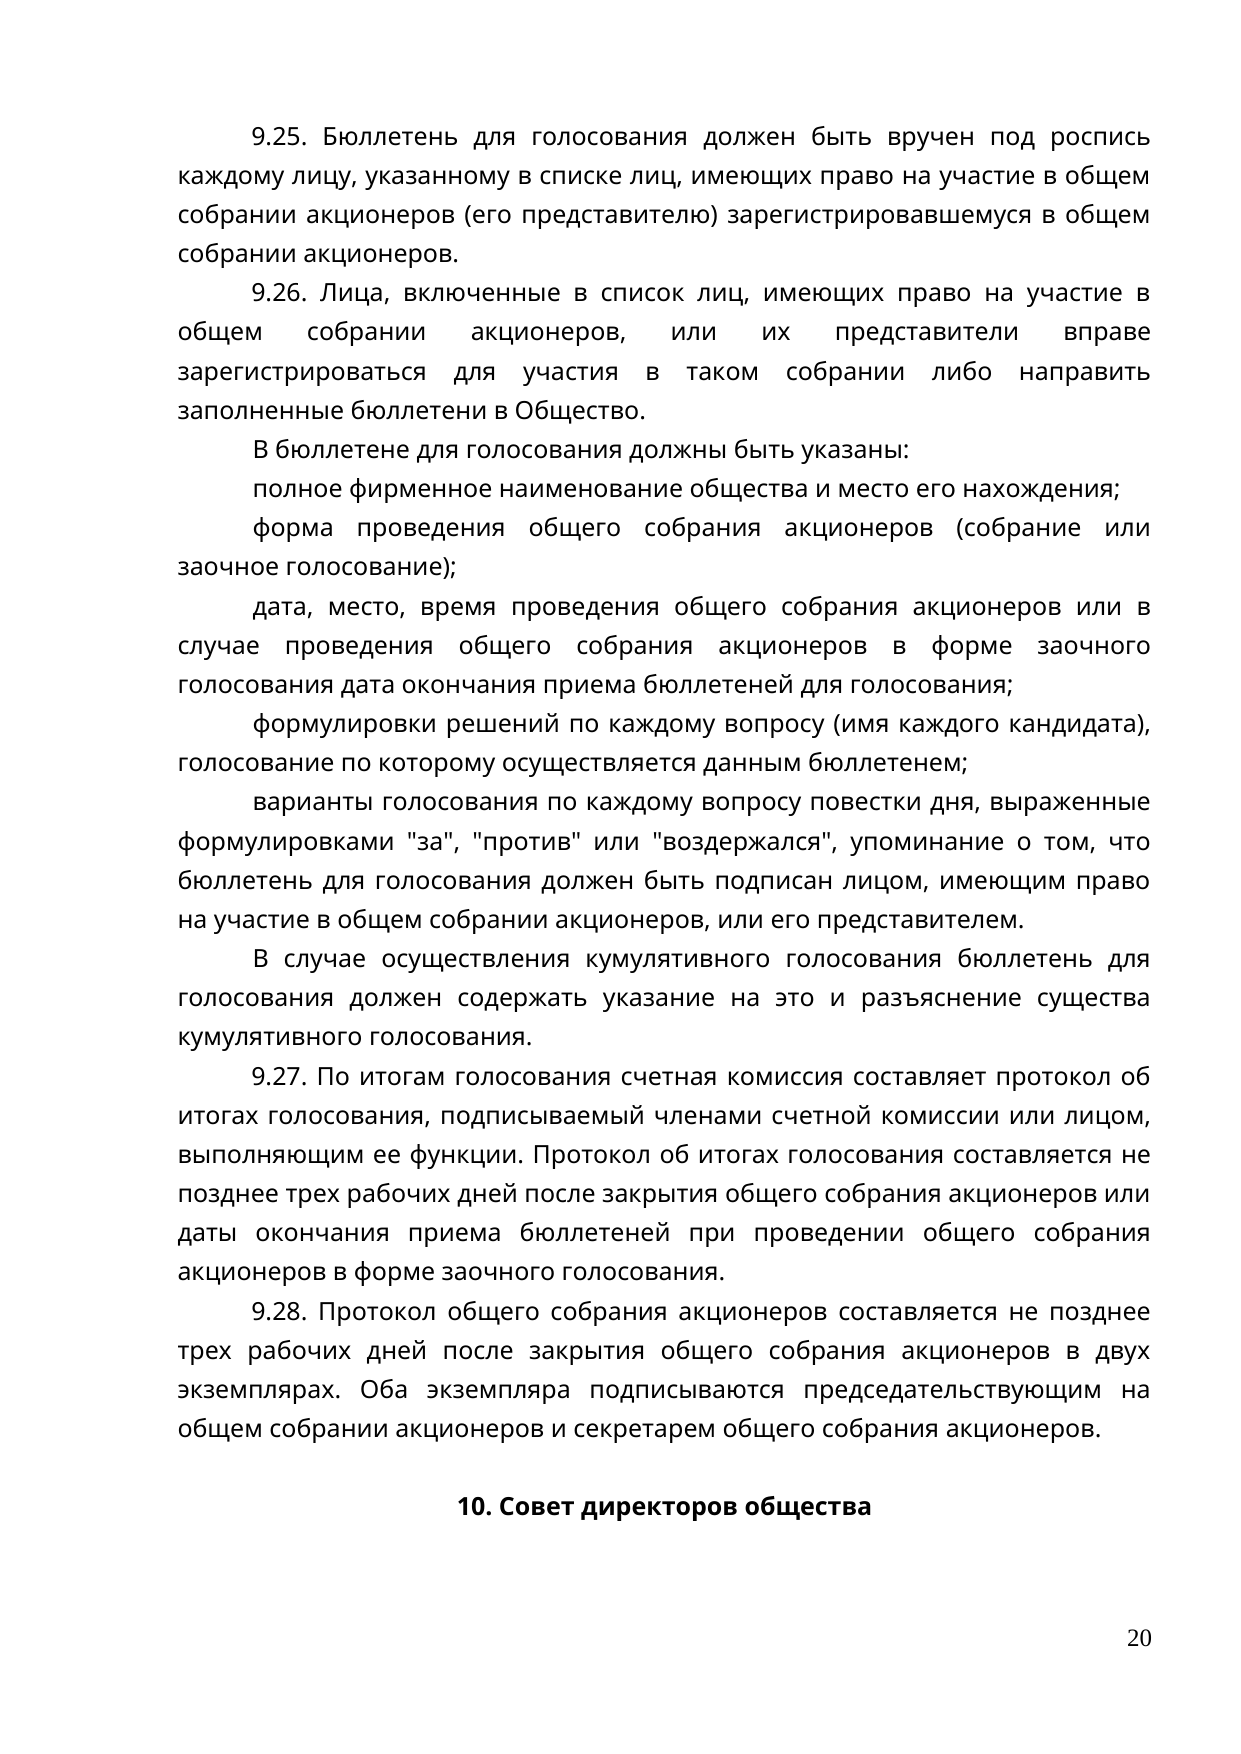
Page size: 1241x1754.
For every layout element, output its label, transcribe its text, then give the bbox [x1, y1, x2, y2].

text полное фирменное наименование общества и место его нахождения; [177, 471, 1152, 505]
text формулировки решений по каждому вопросу (имя каждого кандидата), голосование по которому осуществляется данным бюллетенем; [177, 706, 1152, 779]
text форма проведения общего собрания акционеров (собрание или заочное голосование); [177, 510, 1152, 583]
text В случае осуществления кумулятивного голосования бюллетень для голосования должен содержать указание на это и разъяснение существа кумулятивного голосования. [177, 941, 1152, 1053]
text 9.27. По итогам голосования счетная комиссия составляет протокол об итогах голосования, подписываемый членами счетной комиссии или лицом, выполняющим ее функции. Протокол об итогах голосования составляется не позднее трех рабочих дней после закрытия общего собрания акционеров или даты окончания приема бюллетеней при проведении общего собрания акционеров в форме заочного голосования. [177, 1058, 1152, 1288]
text дата, место, время проведения общего собрания акционеров или в случае проведения общего собрания акционеров в форме заочного голосования дата окончания приема бюллетеней для голосования; [177, 588, 1152, 701]
text 9.26. Лица, включенные в список лиц, имеющих право на участие в общем собрании акционеров, или их представители вправе зарегистрироваться для участия в таком собрании либо направить заполненные бюллетени в Общество. [177, 275, 1152, 426]
text В бюллетене для голосования должны быть указаны: [177, 431, 1152, 466]
text 9.25. Бюллетень для голосования должен быть вручен под роспись каждому лицу, указанному в списке лиц, имеющих право на участие в общем собрании акционеров (его представителю) зарегистрировавшемуся в общем собрании акционеров. [177, 118, 1152, 270]
text 9.28. Протокол общего собрания акционеров составляется не позднее трех рабочих дней после закрытия общего собрания акционеров в двух экземплярах. Оба экземпляра подписываются председательствующим на общем собрании акционеров и секретарем общего собрания акционеров. [177, 1293, 1152, 1445]
text 10. Совет директоров общества [177, 1489, 1152, 1523]
text варианты голосования по каждому вопросу повестки дня, выраженные формулировками "за", "против" или "воздержался", упоминание о том, что бюллетень для голосования должен быть подписан лицом, имеющим право на участие в общем собрании акционеров, или его представителем. [177, 784, 1152, 936]
